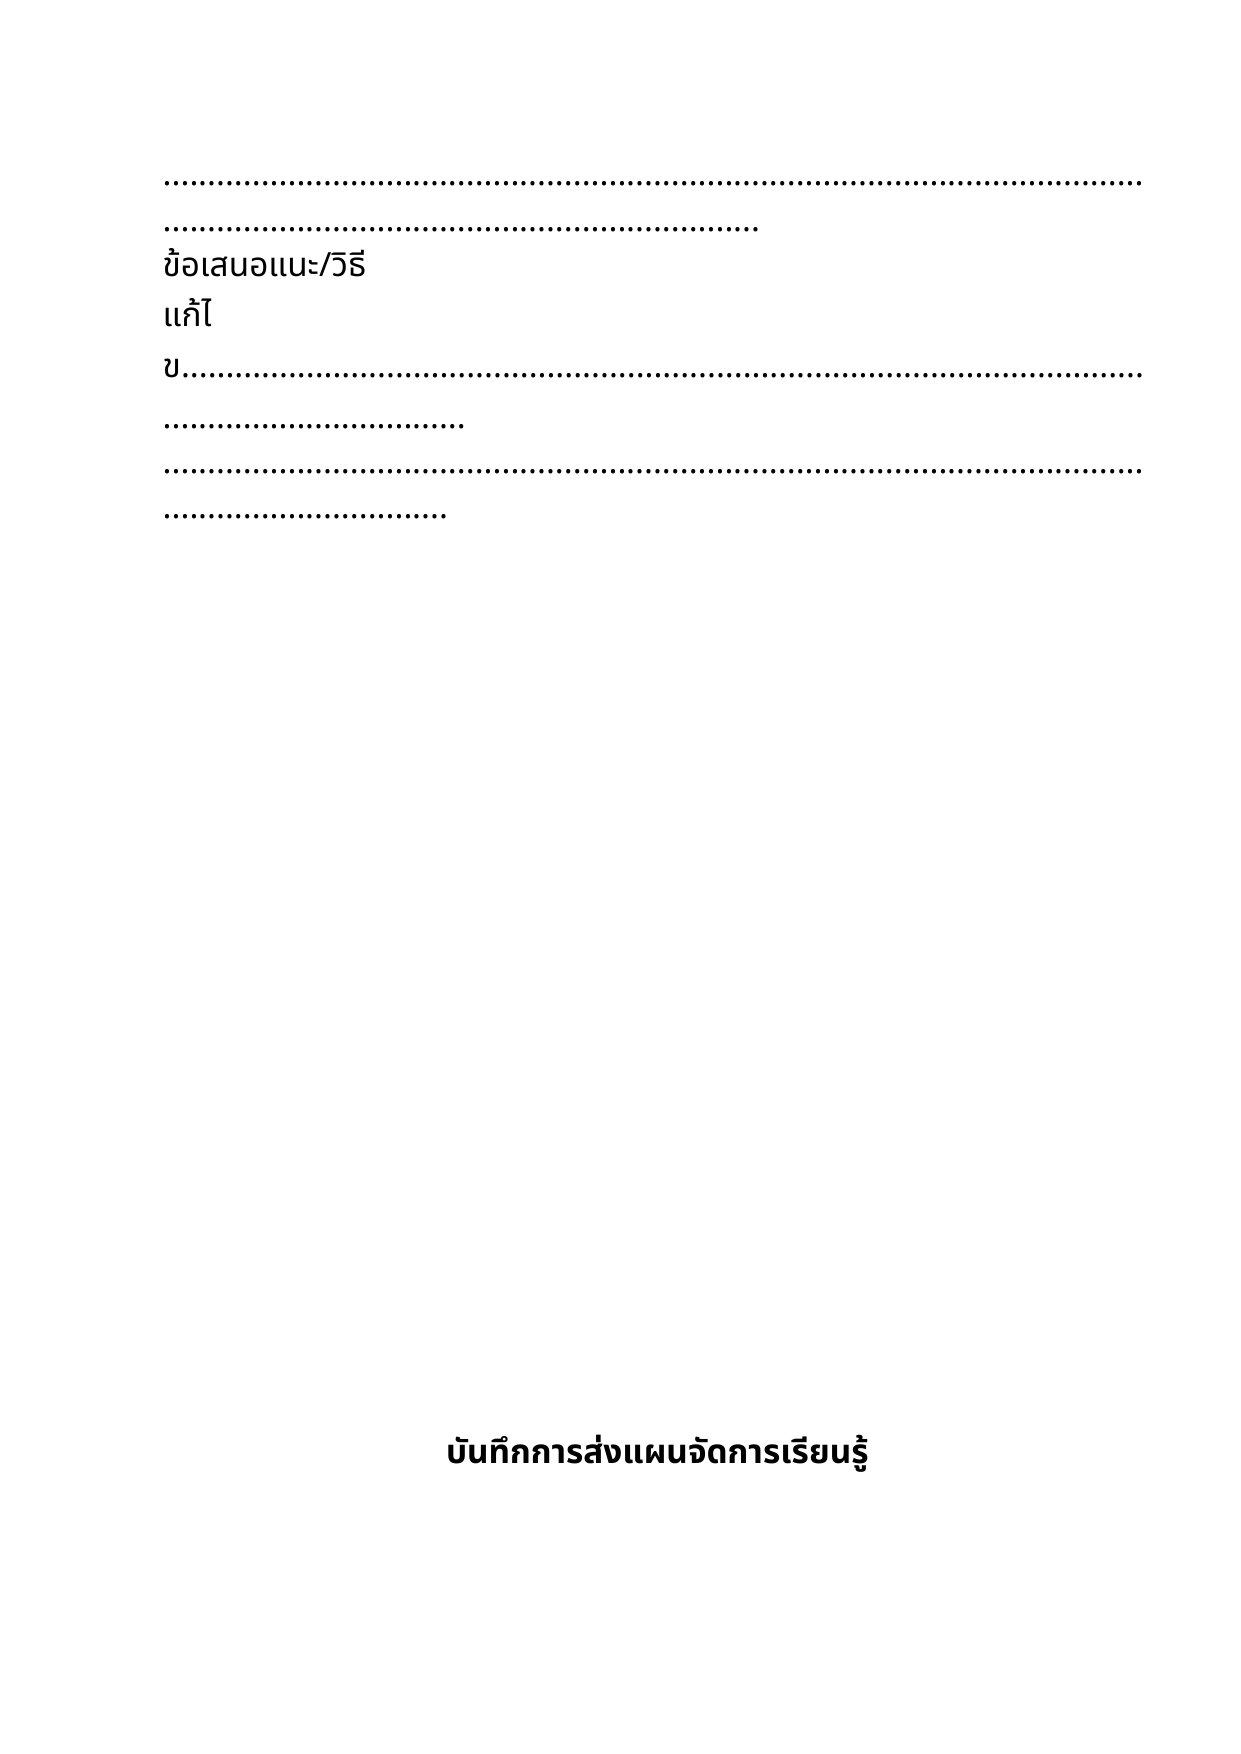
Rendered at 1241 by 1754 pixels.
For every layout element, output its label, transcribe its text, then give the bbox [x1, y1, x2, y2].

text .............................................................................................................................................. [162, 438, 1152, 529]
text บันทึกการส่งแผนจัดการเรียนรู้ [162, 1428, 1152, 1478]
text ข้อเสนอแนะ/วิธีแก้ไข.............................................................................................................................................. [162, 241, 1152, 438]
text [162, 150, 1152, 241]
